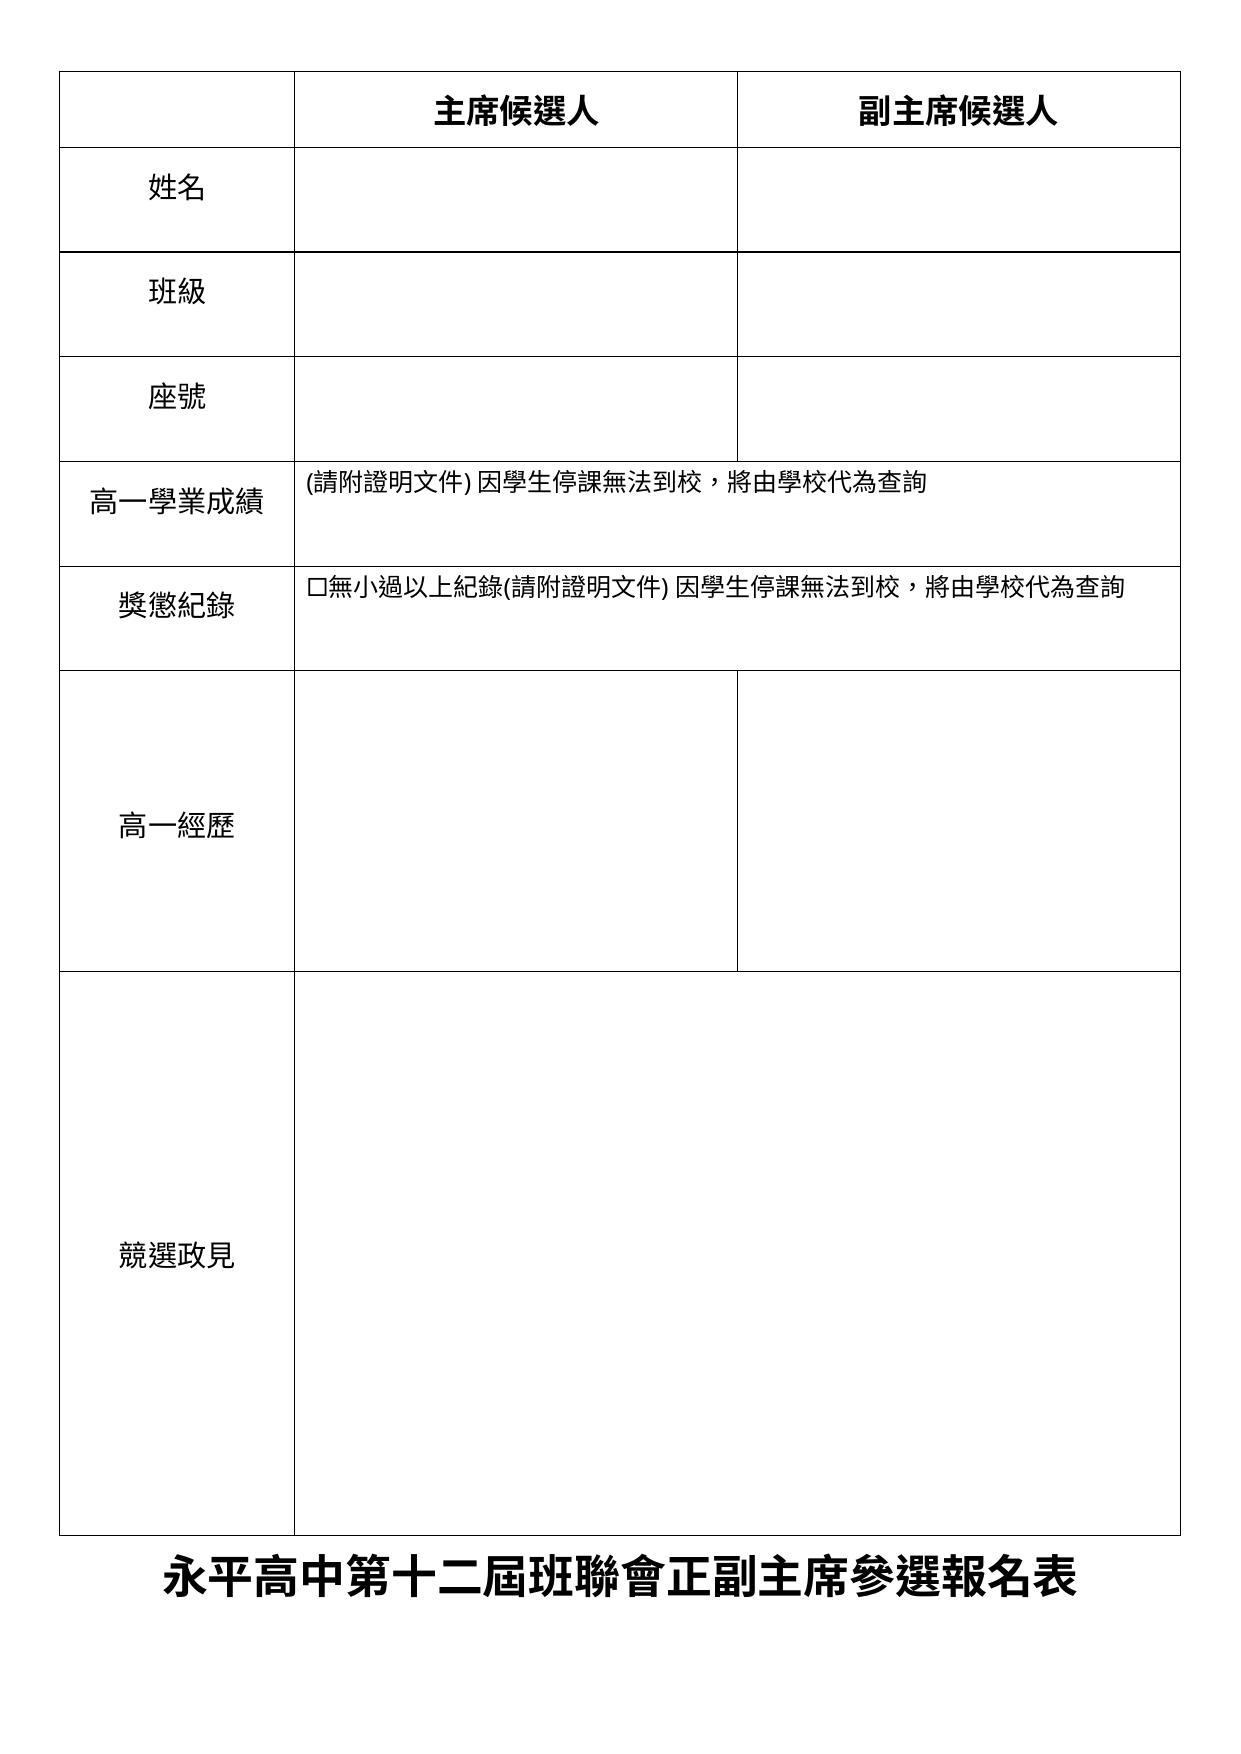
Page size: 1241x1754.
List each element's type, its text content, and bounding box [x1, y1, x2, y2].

table_cell [295, 357, 737, 461]
table_cell 班級 [60, 253, 294, 356]
table_header 主席候選人 [295, 72, 737, 147]
table_cell 競選政見 [60, 972, 294, 1535]
text 永平高中第十二屆班聯會正副主席參選報名表 [59, 1536, 1181, 1611]
table_cell [295, 253, 737, 356]
table_cell 高一學業成績 [60, 462, 294, 566]
table_cell [738, 148, 1180, 251]
table_cell 無小過以上紀錄(請附證明文件) 因學生停課無法到校，將由學校代為查詢 [295, 567, 1180, 670]
table_cell (請附證明文件) 因學生停課無法到校，將由學校代為查詢 [295, 462, 1180, 566]
table_cell [295, 671, 737, 971]
table_cell [738, 671, 1180, 971]
table_cell 姓名 [60, 148, 294, 251]
table_cell [738, 357, 1180, 461]
table_cell 獎懲紀錄 [60, 567, 294, 670]
table_header [60, 72, 294, 147]
table_cell 座號 [60, 357, 294, 461]
table_cell [295, 972, 1180, 1535]
table_cell [295, 148, 737, 251]
table_cell 高一經歷 [60, 671, 294, 971]
table_header 副主席候選人 [738, 72, 1180, 147]
table_cell [738, 253, 1180, 356]
